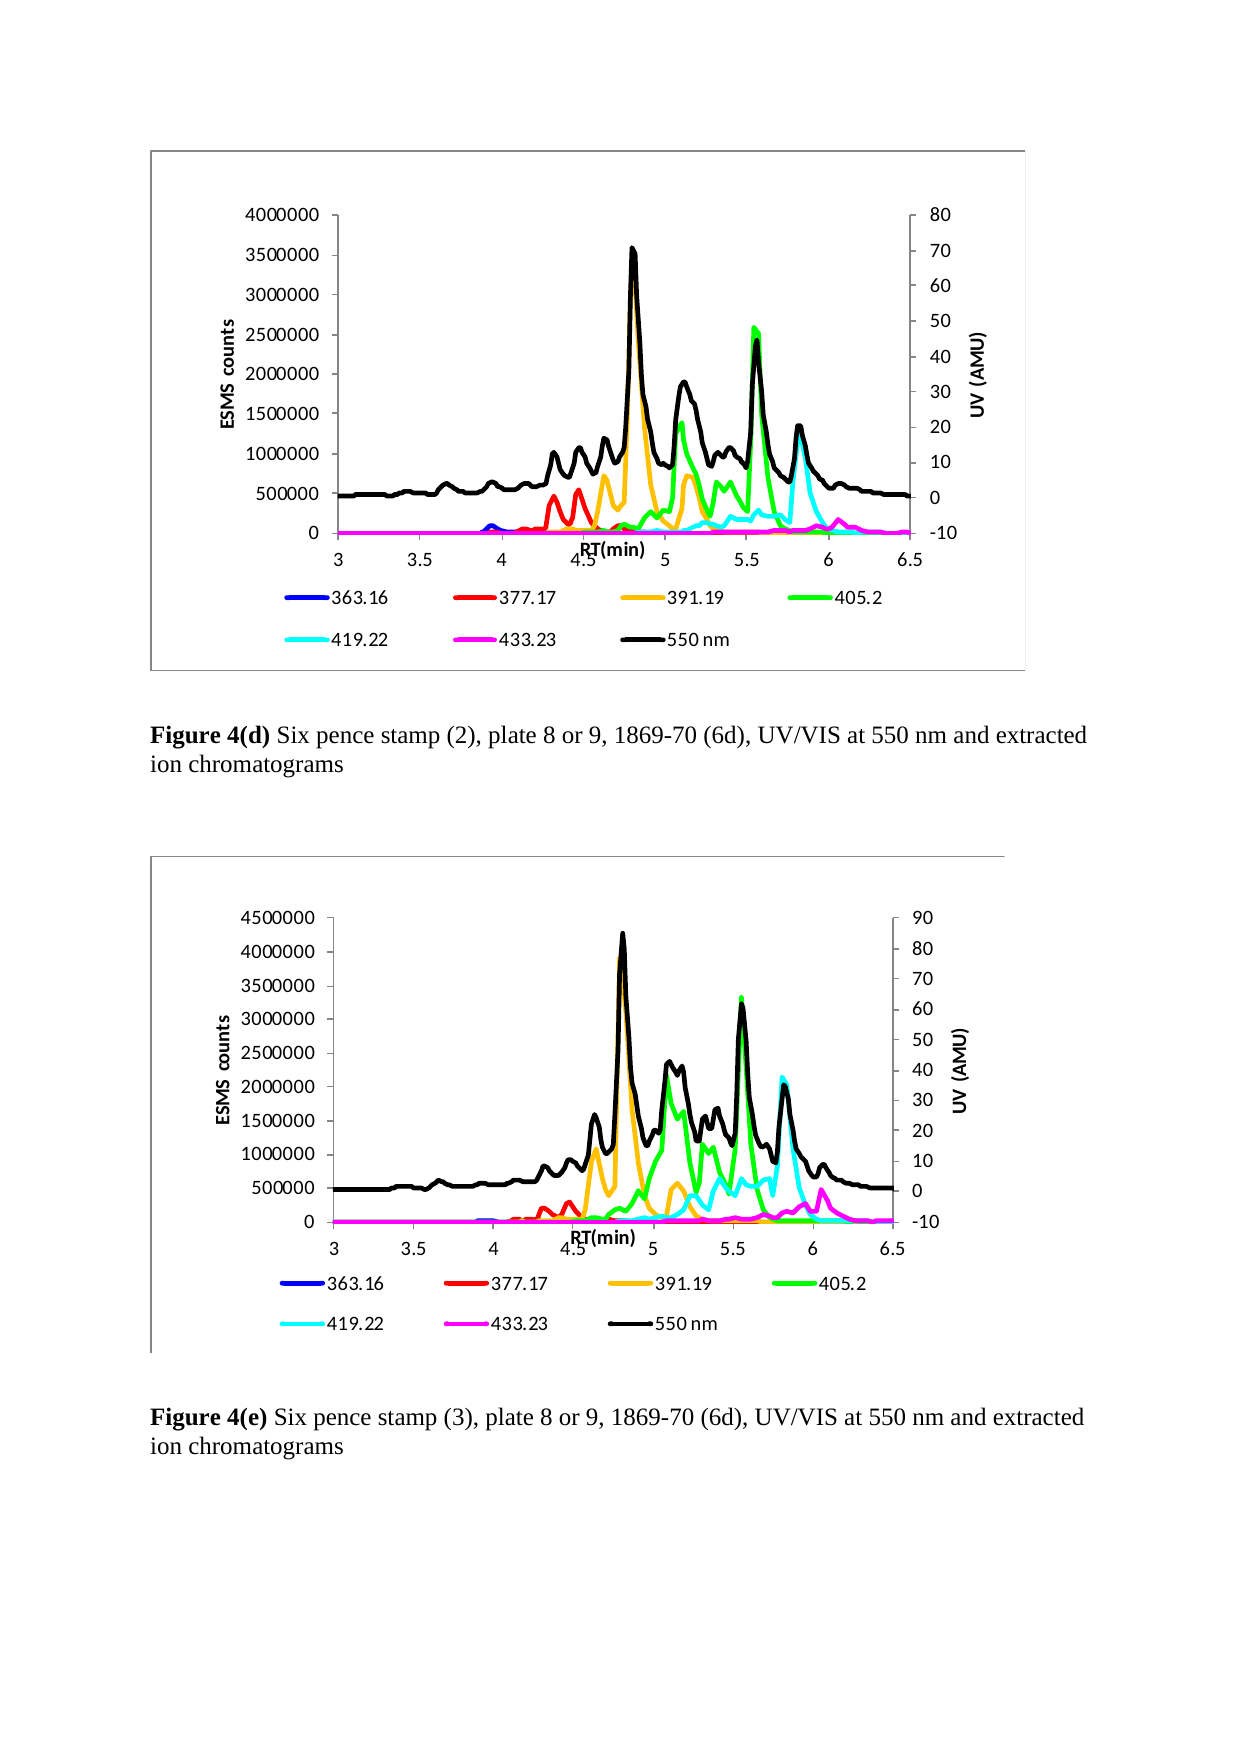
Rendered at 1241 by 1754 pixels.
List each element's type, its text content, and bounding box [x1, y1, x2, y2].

text Figure 4(d) Six pence stamp (2), plate 8 or 9, 1869-70 (6d), UV/VIS at 550 nm and extracted ion chromatograms [150, 720, 1090, 777]
text Figure 4(e) Six pence stamp (3), plate 8 or 9, 1869-70 (6d), UV/VIS at 550 nm and extracted ion chromatograms [150, 1402, 1090, 1460]
